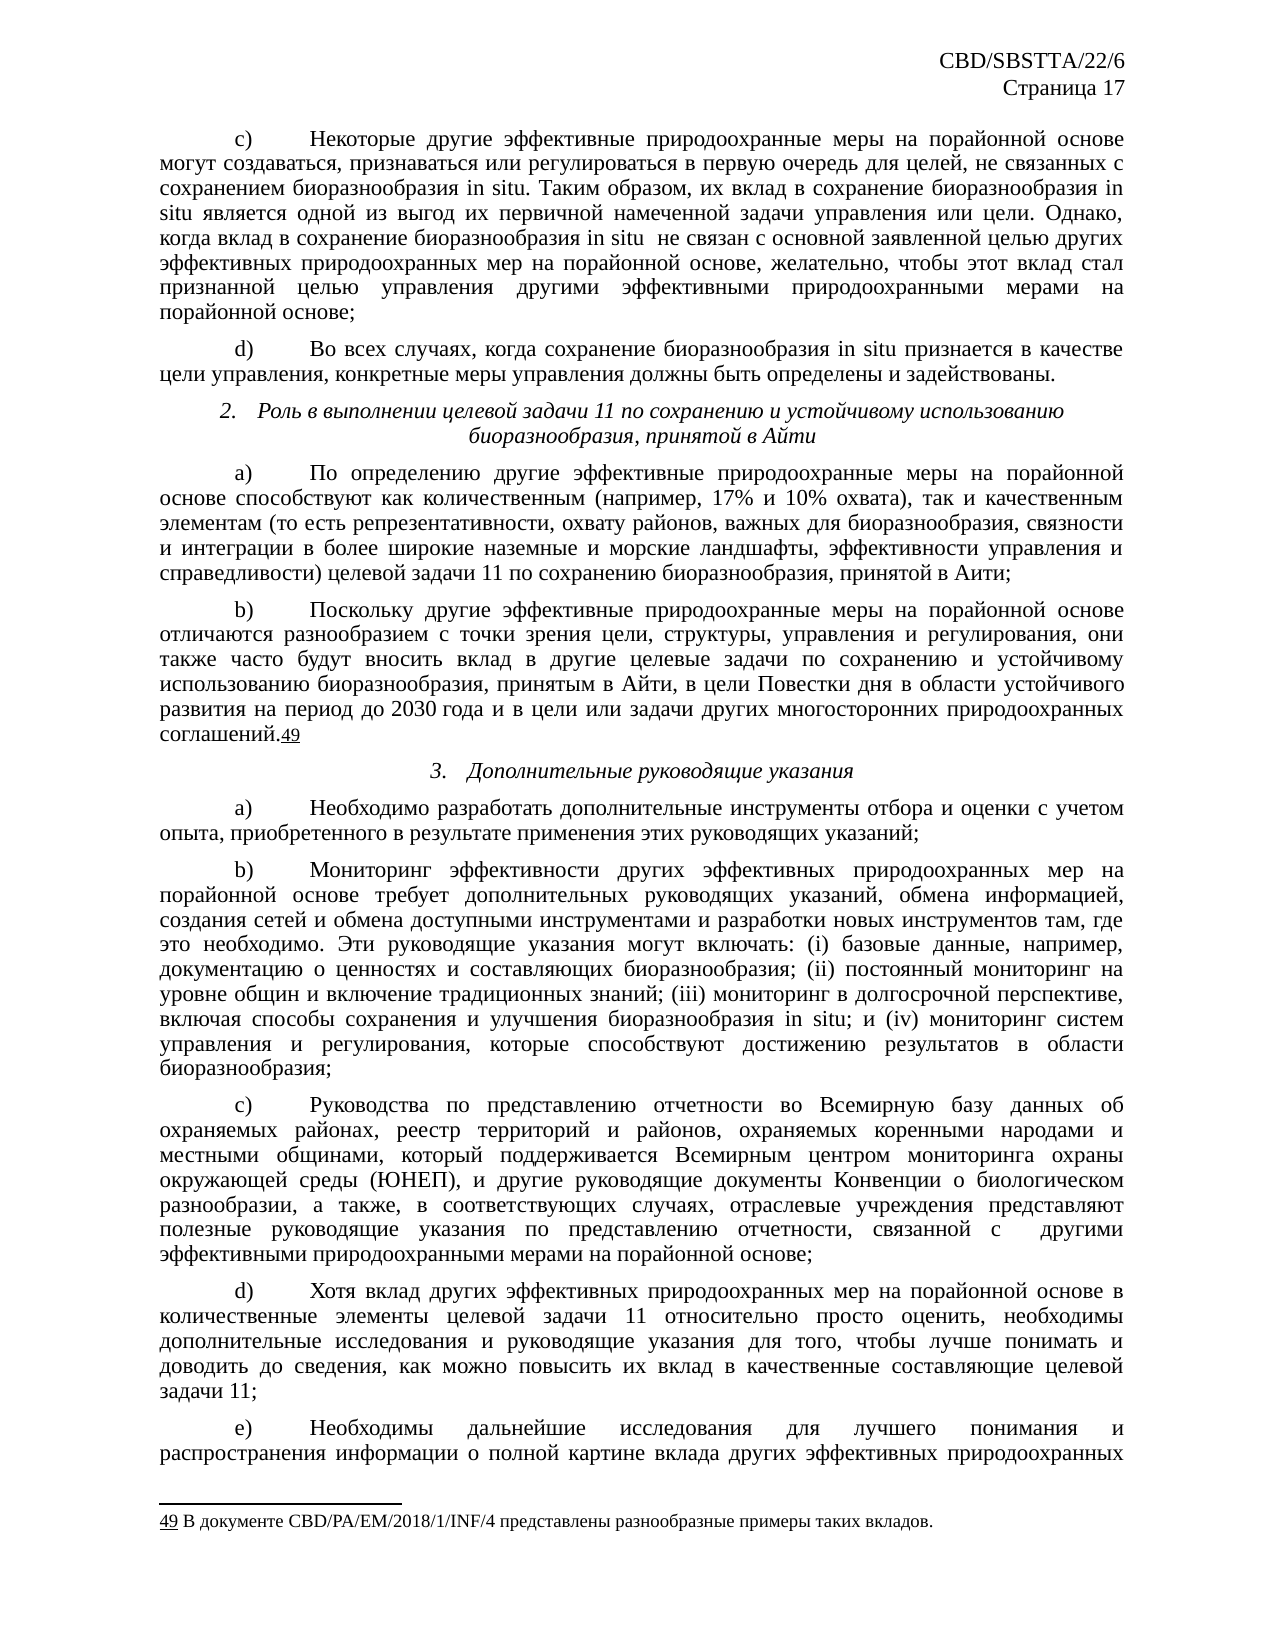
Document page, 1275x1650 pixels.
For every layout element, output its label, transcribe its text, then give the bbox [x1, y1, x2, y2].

list Необходимо разработать дополнительные инструменты отбора и оценки с учетом опыта, приобретенного в результате применения этих руководящих указаний; [159, 796, 1125, 845]
list Хотя вклад других эффективных природоохранных мер на порайонной основе в количественные элементы целевой задачи 11 относительно просто оценить, необходимы дополнительные исследования и руководящие указания для того, чтобы лучше понимать и доводить до сведения, как можно повысить их вклад в качественные составляющие целевой задачи 11; [159, 1279, 1125, 1403]
list Дополнительные руководящие указания [159, 758, 1125, 783]
list По определению другие эффективные природоохранные меры на порайонной основе способствуют как количественным (например, 17% и 10% охвата), так и качественным элементам (то есть репрезентативности, охвату районов, важных для биоразнообразия, связности и интеграции в более широкие наземные и морские ландшафты, эффективности управления и справедливости) целевой задачи 11 по сохранению биоразнообразия, принятой в Аити; [159, 461, 1125, 585]
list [159, 1416, 1125, 1465]
list Поскольку другие эффективные природоохранные меры на порайонной основе отличаются разнообразием с точки зрения цели, структуры, управления и регулирования, они также часто будут вносить вклад в другие целевые задачи по сохранению и устойчивому использованию биоразнообразия, принятым в Айти, в цели Повестки дня в области устойчивого развития на период до 2030 года и в цели или задачи других многосторонних природоохранных соглашений. [159, 597, 1125, 746]
list Некоторые другие эффективные природоохранные меры на порайонной основе могут создаваться, признаваться или регулироваться в первую очередь для целей, не связанных с сохранением биоразнообразия in situ. Таким образом, их вклад в сохранение биоразнообразия in situ является одной из выгод их первичной намеченной задачи управления или цели. Однако, когда вклад в сохранение биоразнообразия in situ не связан с основной заявленной целью других эффективных природоохранных мер на порайонной основе, желательно, чтобы этот вклад стал признанной целью управления другими эффективными природоохранными мерами на порайонной основе; [159, 126, 1125, 324]
list Руководства по представлению отчетности во Всемирную базу данных об охраняемых районах, реестр территорий и районов, охраняемых коренными народами и местными общинами, который поддерживается Всемирным центром мониторинга охраны окружающей среды (ЮНЕП), и другие руководящие документы Конвенции о биологическом разнообразии, а также, в соответствующих случаях, отраслевые учреждения представляют полезные руководящие указания по представлению отчетности, связанной с другими эффективными природоохранными мерами на порайонной основе; [159, 1093, 1125, 1267]
list 2. Роль в выполнении целевой задачи 11 по сохранению и устойчивому использованию биоразнообразия, принятой в Айти [159, 399, 1125, 448]
list Во всех случаях, когда сохранение биоразнообразия in situ признается в качестве цели управления, конкретные меры управления должны быть определены и задействованы. [159, 337, 1125, 387]
list Мониторинг эффективности других эффективных природоохранных мер на порайонной основе требует дополнительных руководящих указаний, обмена информацией, создания сетей и обмена доступными инструментами и разработки новых инструментов там, где это необходимо. Эти руководящие указания могут включать: (i) базовые данные, например, документацию о ценностях и составляющих биоразнообразия; (ii) постоянный мониторинг на уровне общин и включение традиционных знаний; (iii) мониторинг в долгосрочной перспективе, включая способы сохранения и улучшения биоразнообразия in situ; и (iv) мониторинг систем управления и регулирования, которые способствуют достижению результатов в области биоразнообразия; [159, 858, 1125, 1081]
